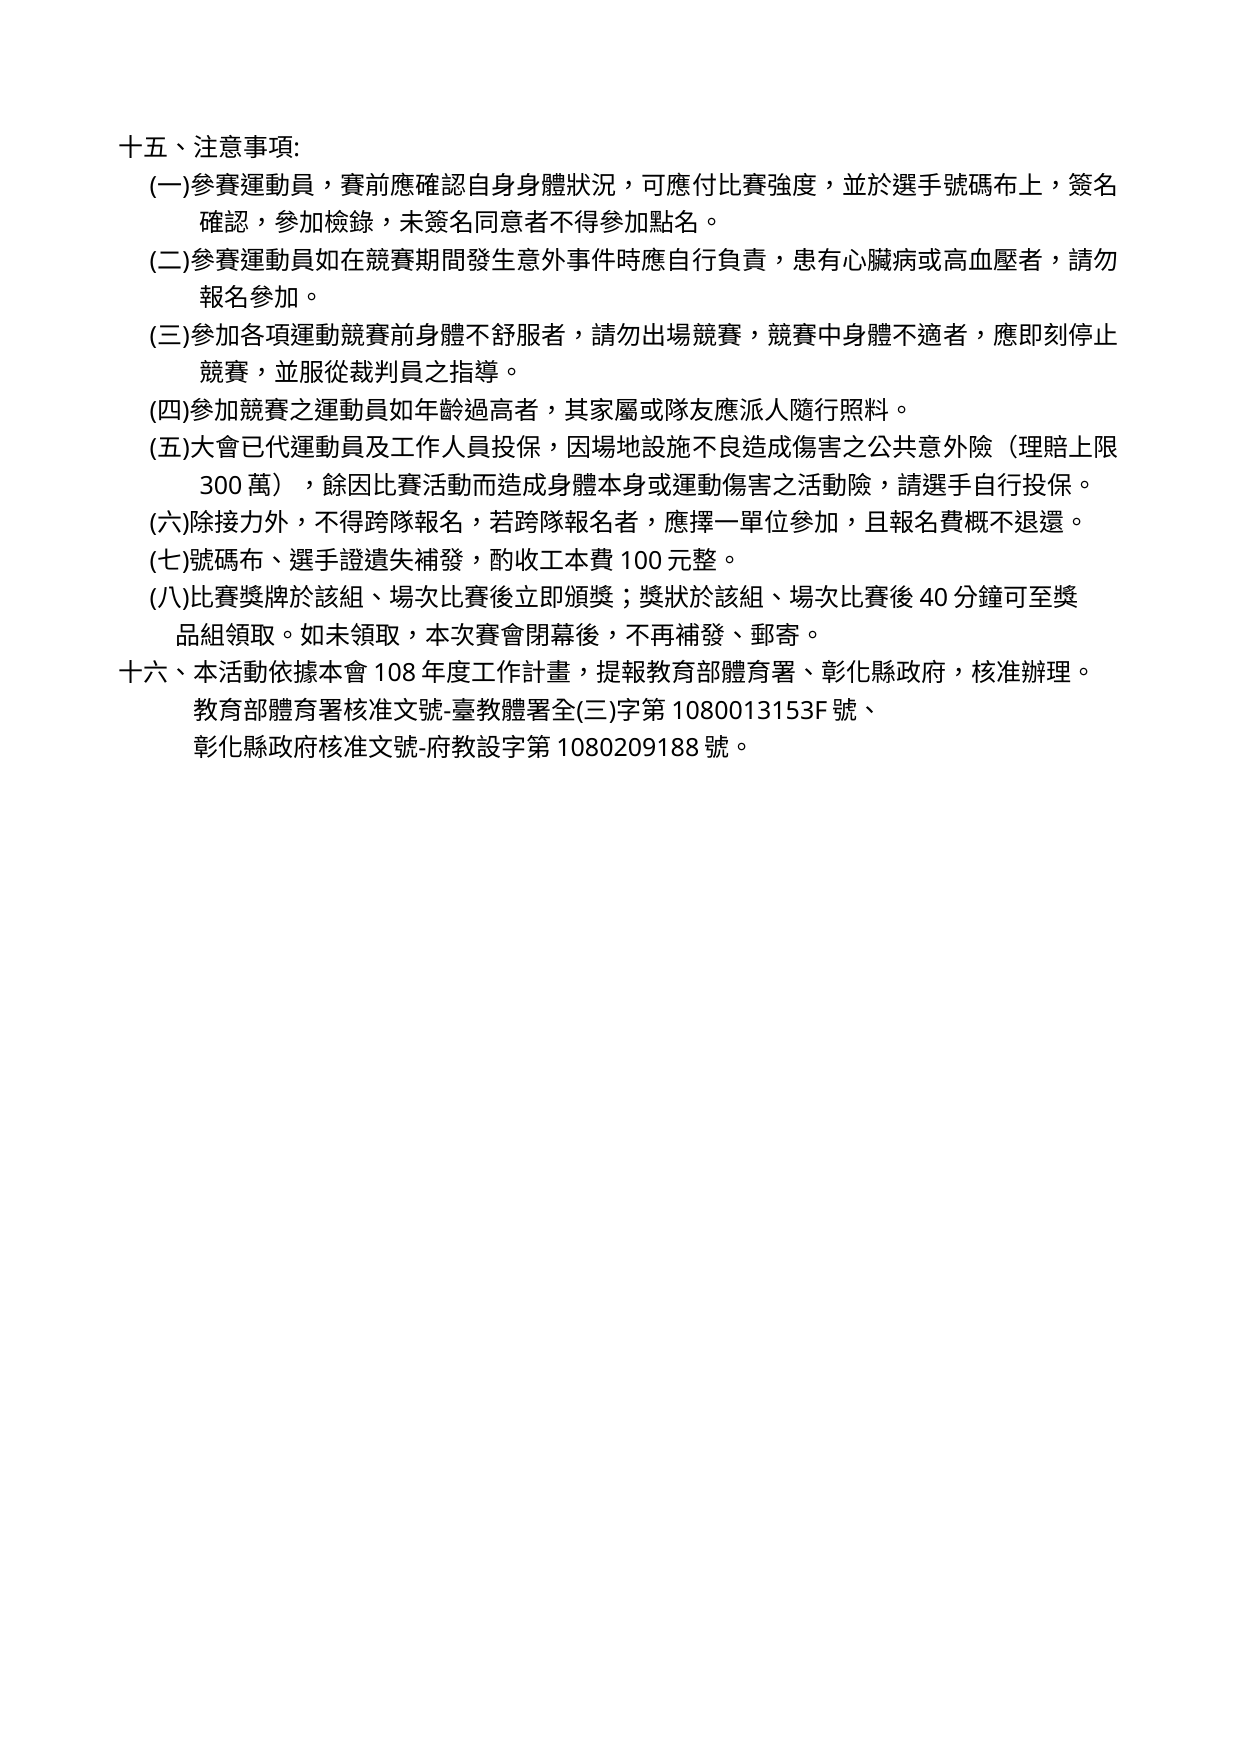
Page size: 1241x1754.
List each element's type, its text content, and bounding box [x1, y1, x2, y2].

text (八)比賽獎牌於該組、場次比賽後立即頒獎；獎狀於該組、場次比賽後40分鐘可至獎 [149, 577, 1122, 614]
text (一)參賽運動員，賽前應確認自身身體狀況，可應付比賽強度，並於選手號碼布上，簽名確認，參加檢錄，未簽名同意者不得參加點名。 [149, 164, 1122, 239]
text (七)號碼布、選手證遺失補發，酌收工本費100元整。 [149, 539, 1122, 577]
text 十六、本活動依據本會108年度工作計畫，提報教育部體育署、彰化縣政府，核准辦理。 教育部體育署核准文號-臺教體署全(三)字第1080013153F號、 彰化縣政府核准文號-府教設字第1080209188號。 [118, 652, 1122, 764]
text (二)參賽運動員如在競賽期間發生意外事件時應自行負責，患有心臟病或高血壓者，請勿報名參加。 [149, 239, 1122, 314]
text 品組領取。如未領取，本次賽會閉幕後，不再補發、郵寄。 [149, 614, 1122, 652]
text (三)參加各項運動競賽前身體不舒服者，請勿出場競賽，競賽中身體不適者，應即刻停止競賽，並服從裁判員之指導。 [149, 314, 1122, 389]
text 十五、注意事項: [118, 127, 1122, 164]
text (五)大會已代運動員及工作人員投保，因場地設施不良造成傷害之公共意外險（理賠上限300萬），餘因比賽活動而造成身體本身或運動傷害之活動險，請選手自行投保。 [149, 427, 1122, 502]
text (四)參加競賽之運動員如年齡過高者，其家屬或隊友應派人隨行照料。 [149, 389, 1122, 427]
text (六)除接力外，不得跨隊報名，若跨隊報名者，應擇一單位參加，且報名費概不退還。 [149, 502, 1122, 539]
